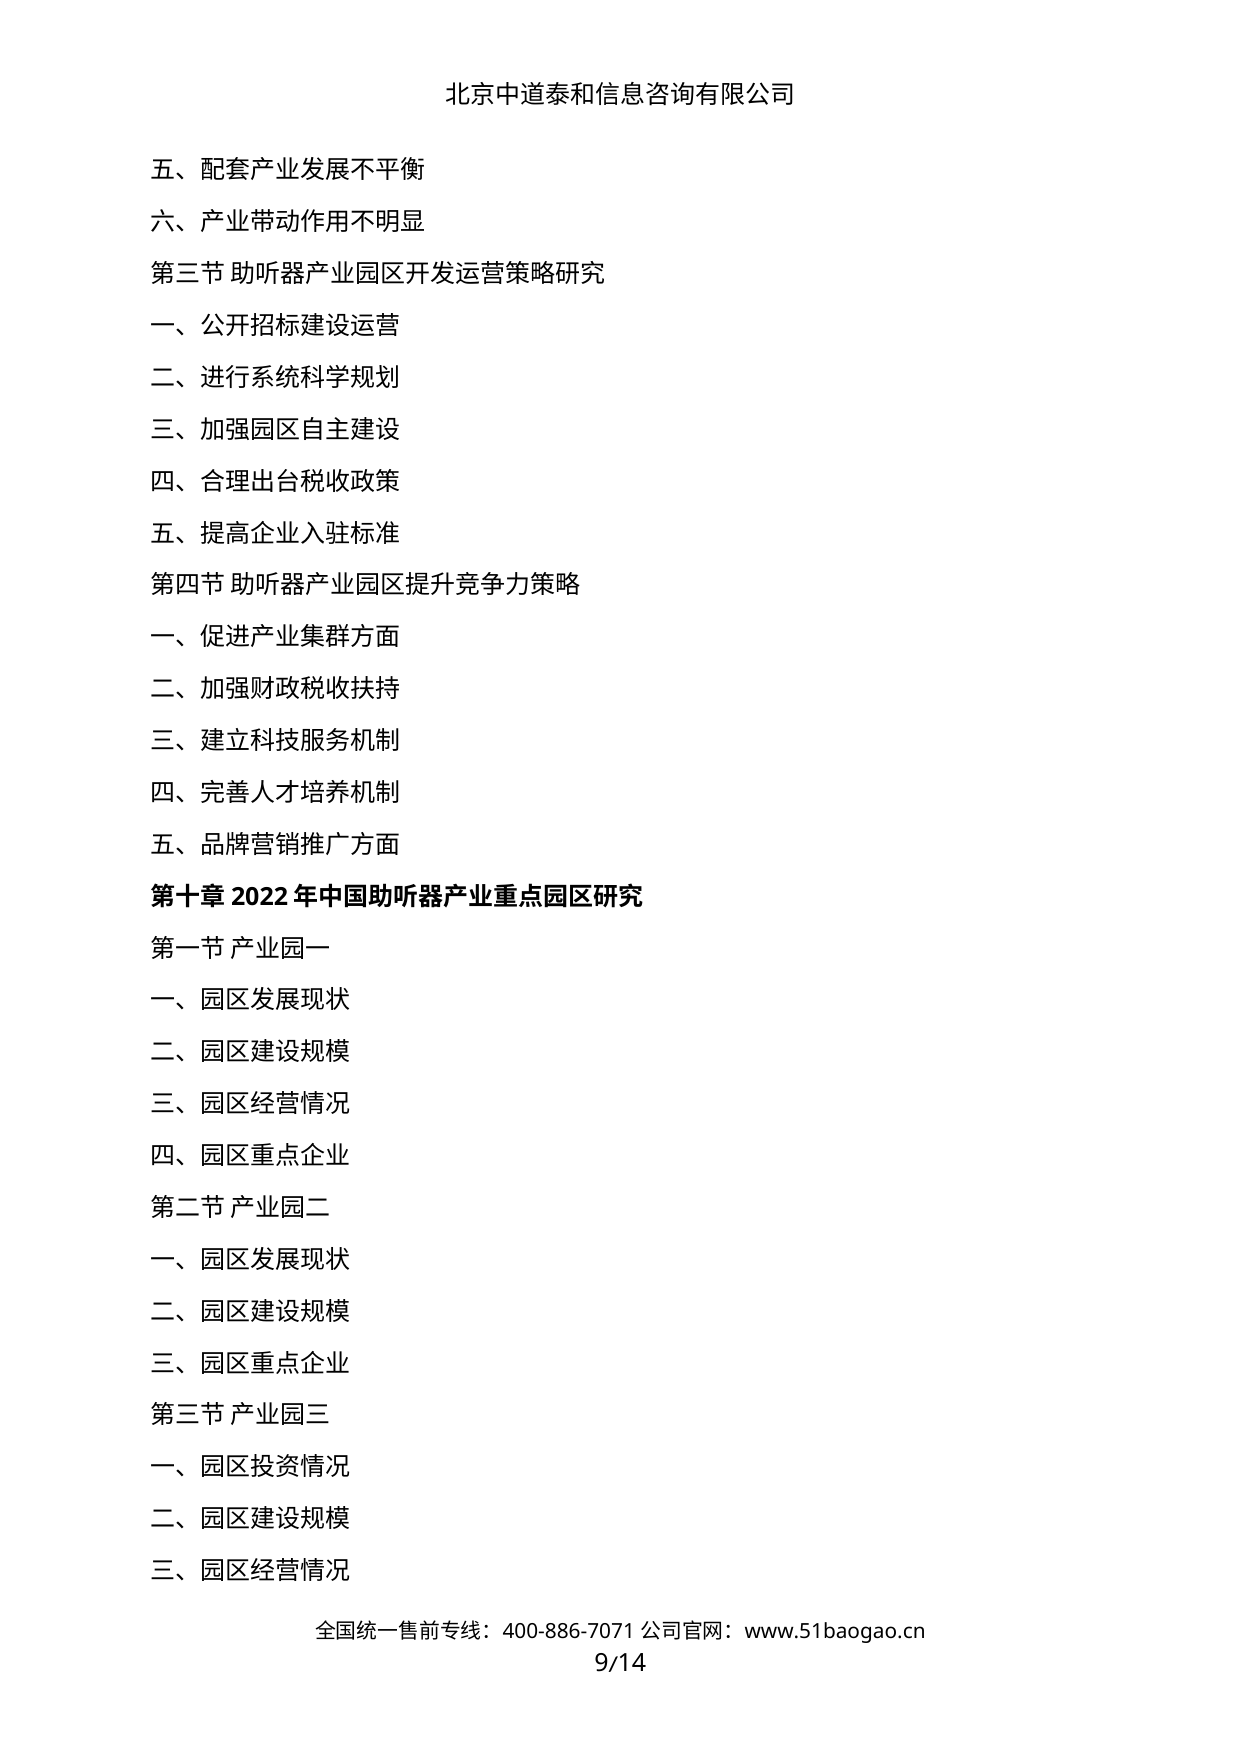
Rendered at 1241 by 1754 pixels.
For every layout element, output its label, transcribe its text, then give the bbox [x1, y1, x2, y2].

text 第十章 2022年中国助听器产业重点园区研究 [150, 876, 1090, 912]
text 三、建立科技服务机制 [150, 721, 1090, 757]
text 第二节 产业园二 [150, 1187, 1090, 1224]
text 三、园区重点企业 [150, 1343, 1090, 1379]
text 一、园区发展现状 [150, 1239, 1090, 1276]
text 二、园区建设规模 [150, 1499, 1090, 1535]
text 第三节 产业园三 [150, 1395, 1090, 1431]
text 二、进行系统科学规划 [150, 357, 1090, 394]
text 五、配套产业发展不平衡 [150, 150, 1090, 186]
text 第四节 助听器产业园区提升竞争力策略 [150, 565, 1090, 601]
text 六、产业带动作用不明显 [150, 202, 1090, 238]
text 三、园区经营情况 [150, 1084, 1090, 1120]
text 四、园区重点企业 [150, 1136, 1090, 1172]
text 二、加强财政税收扶持 [150, 669, 1090, 705]
text 一、促进产业集群方面 [150, 617, 1090, 653]
text 一、园区发展现状 [150, 980, 1090, 1016]
text 第一节 产业园一 [150, 928, 1090, 964]
text 四、合理出台税收政策 [150, 461, 1090, 497]
text 一、公开招标建设运营 [150, 306, 1090, 342]
text 五、提高企业入驻标准 [150, 513, 1090, 549]
text 一、园区投资情况 [150, 1447, 1090, 1483]
text 三、加强园区自主建设 [150, 409, 1090, 446]
text 二、园区建设规模 [150, 1032, 1090, 1068]
text 五、品牌营销推广方面 [150, 824, 1090, 861]
text 二、园区建设规模 [150, 1291, 1090, 1327]
text 第三节 助听器产业园区开发运营策略研究 [150, 254, 1090, 290]
text 四、完善人才培养机制 [150, 772, 1090, 809]
text 三、园区经营情况 [150, 1551, 1090, 1587]
